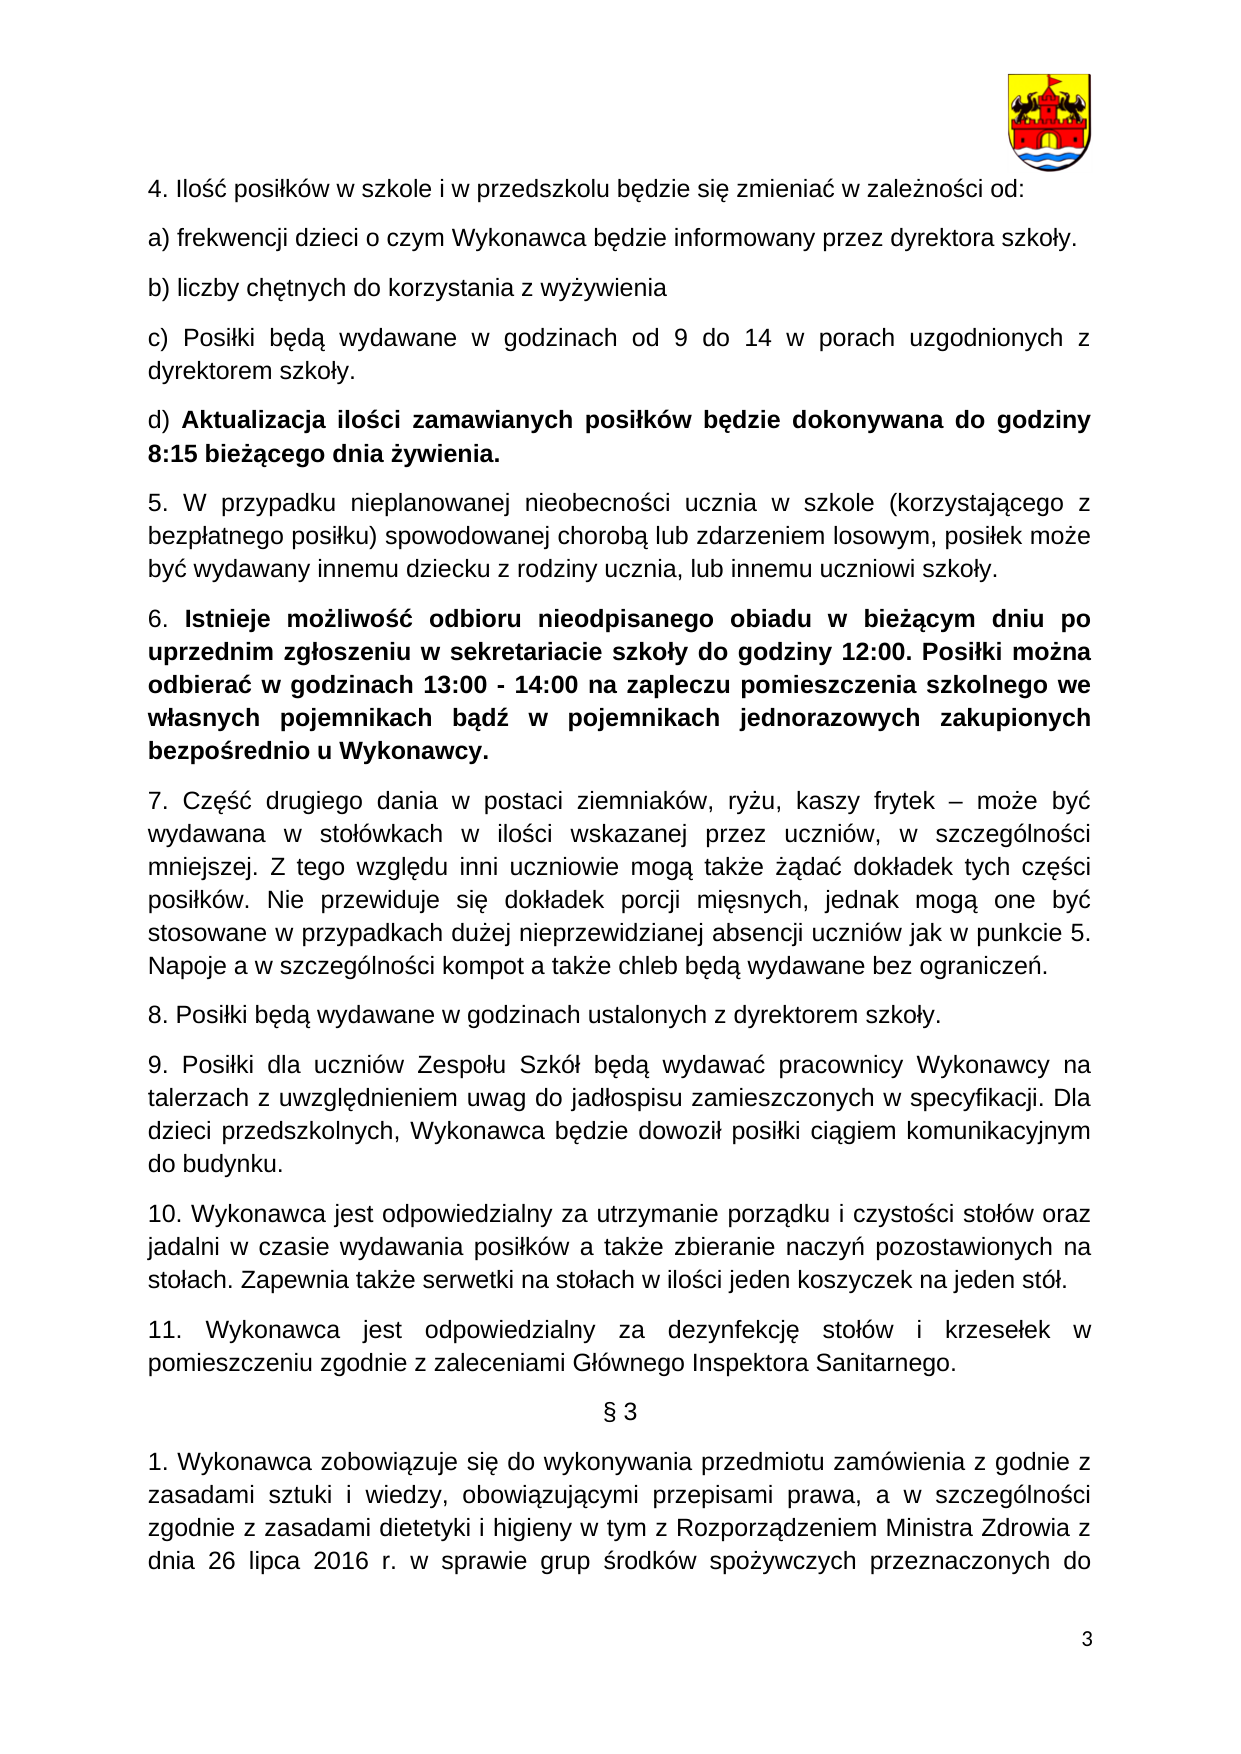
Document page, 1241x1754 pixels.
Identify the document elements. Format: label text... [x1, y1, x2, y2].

text c) Posiłki będą wydawane w godzinach od 9 do 14 w porach uzgodnionych z dyrektorem szkoły. [148, 323, 1093, 384]
text b) liczby chętnych do korzystania z wyżywienia [148, 273, 1093, 302]
text 10. Wykonawca jest odpowiedzialny za utrzymanie porządku i czystości stołów oraz jadalni w czasie wydawania posiłków a także zbieranie naczyń pozostawionych na stołach. Zapewnia także serwetki na stołach w ilości jeden koszyczek na jeden stół. [148, 1199, 1093, 1294]
text 9. Posiłki dla uczniów Zespołu Szkół będą wydawać pracownicy Wykonawcy na talerzach z uwzględnieniem uwag do jadłospisu zamieszczonych w specyfikacji. Dla dzieci przedszkolnych, Wykonawca będzie dowoził posiłki ciągiem komunikacyjnym do budynku. [148, 1050, 1093, 1178]
text 5. W przypadku nieplanowanej nieobecności ucznia w szkole (korzystającego z bezpłatnego posiłku) spowodowanej chorobą lub zdarzeniem losowym, posiłek może być wydawany innemu dziecku z rodziny ucznia, lub innemu uczniowi szkoły. [148, 488, 1093, 583]
text § 3 [148, 1397, 1093, 1426]
text 11. Wykonawca jest odpowiedzialny za dezynfekcję stołów i krzesełek w pomieszczeniu zgodnie z zaleceniami Głównego Inspektora Sanitarnego. [148, 1315, 1093, 1376]
picture [1006, 73, 1093, 174]
text 6. Istnieje możliwość odbioru nieodpisanego obiadu w bieżącym dniu po uprzednim zgłoszeniu w sekretariacie szkoły do godziny 12:00. Posiłki można odbierać w godzinach 13:00 - 14:00 na zapleczu pomieszczenia szkolnego we własnych pojemnikach bądź w pojemnikach jednorazowych zakupionych bezpośrednio u Wykonawcy. [148, 604, 1093, 765]
text 8. Posiłki będą wydawane w godzinach ustalonych z dyrektorem szkoły. [148, 1001, 1093, 1029]
text 7. Część drugiego dania w postaci ziemniaków, ryżu, kaszy frytek – może być wydawana w stołówkach w ilości wskazanej przez uczniów, w szczególności mniejszej. Z tego względu inni uczniowie mogą także żądać dokładek tych części posiłków. Nie przewiduje się dokładek porcji mięsnych, jednak mogą one być stosowane w przypadkach dużej nieprzewidzianej absencji uczniów jak w punkcie 5. Napoje a w szczególności kompot a także chleb będą wydawane bez ograniczeń. [148, 786, 1093, 979]
text 4. Ilość posiłków w szkole i w przedszkolu będzie się zmieniać w zależności od: [148, 174, 1093, 202]
text d) Aktualizacja ilości zamawianych posiłków będzie dokonywana do godziny 8:15 bieżącego dnia żywienia. [148, 406, 1093, 467]
text a) frekwencji dzieci o czym Wykonawca będzie informowany przez dyrektora szkoły. [148, 223, 1093, 252]
